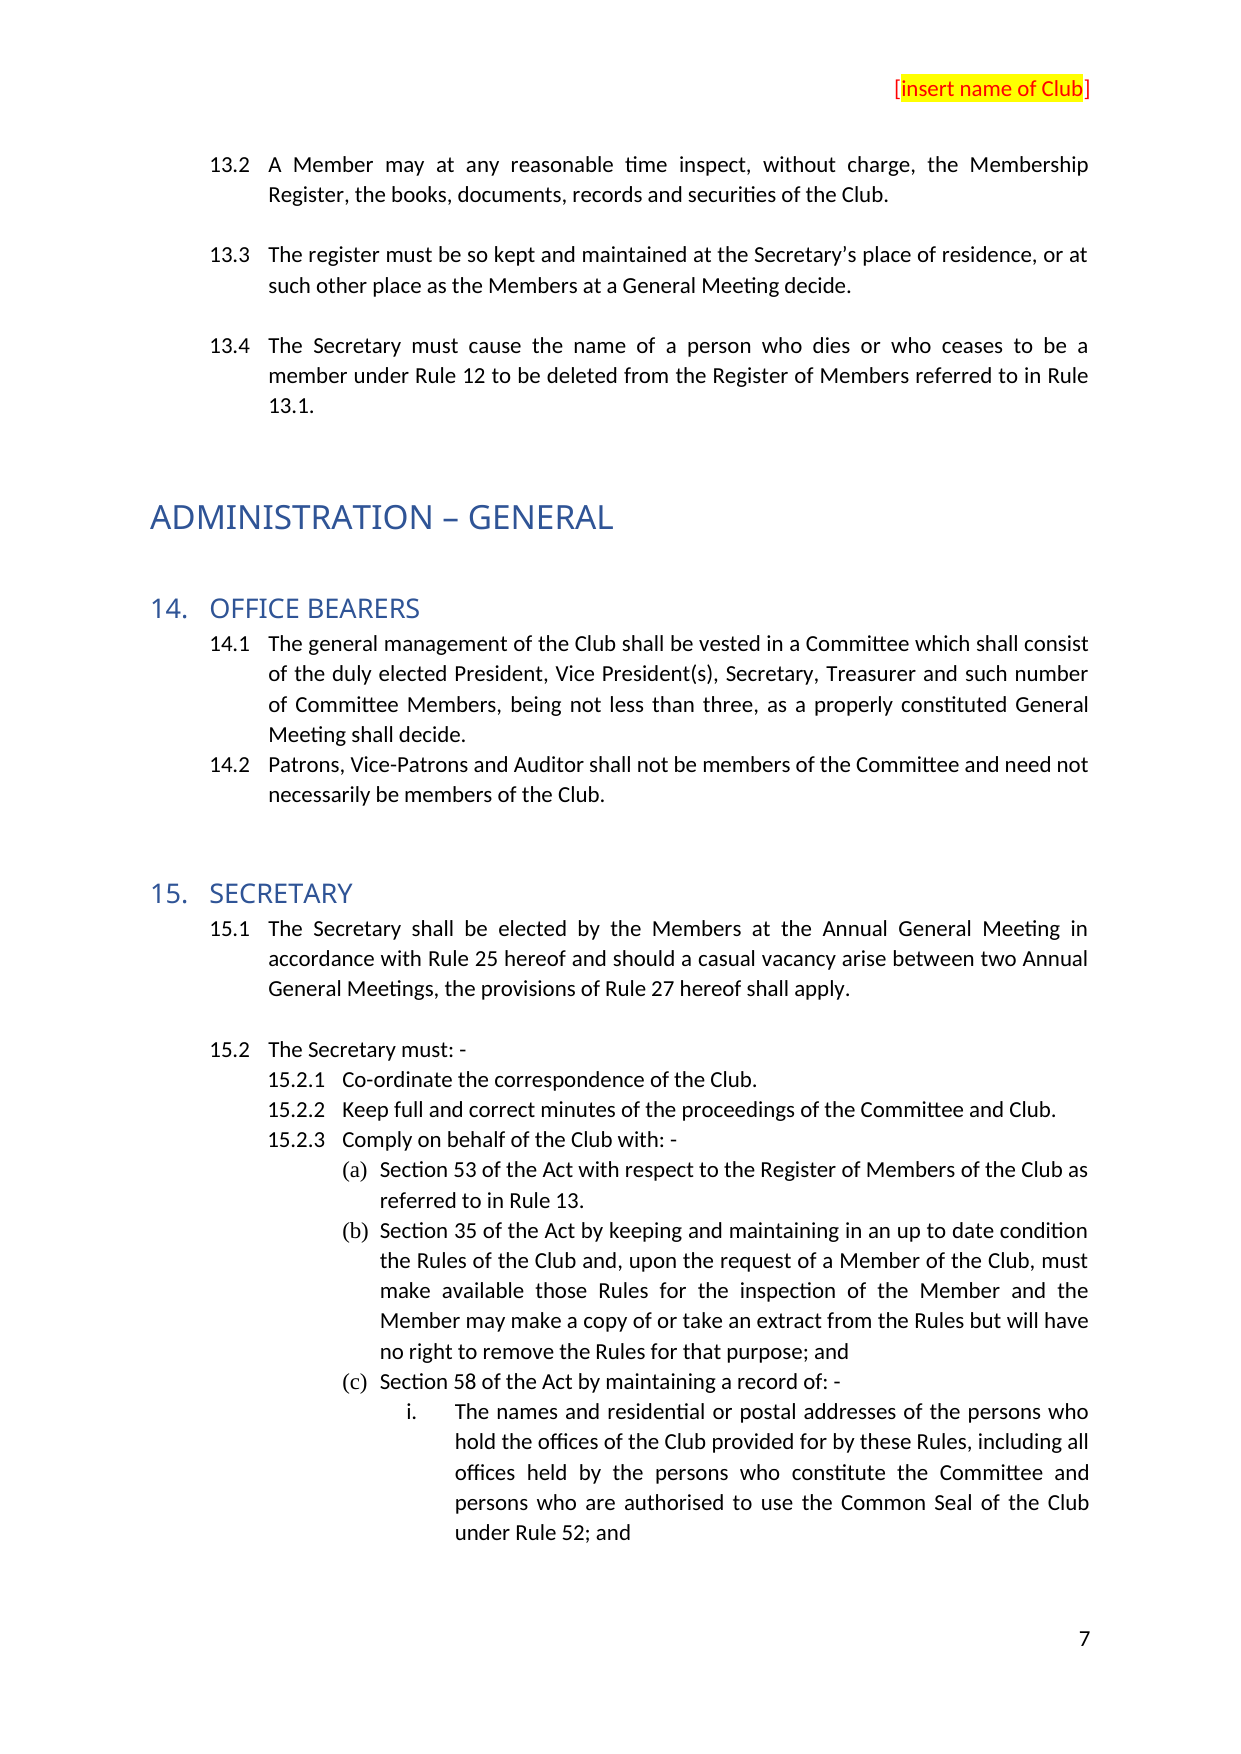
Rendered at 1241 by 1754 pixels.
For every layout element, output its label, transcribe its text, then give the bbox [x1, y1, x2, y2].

list The Secretary must cause the name of a person who dies or who ceases to be a member under Rule 12 to be deleted from the Register of Members referred to in Rule 13.1. [209, 331, 1090, 420]
list Co-ordinate the correspondence of the Club. [267, 1065, 1090, 1093]
list The names and residential or postal addresses of the persons who hold the offices of the Club provided for by these Rules, including all offices held by the persons who constitute the Committee and persons who are authorised to use the Common Seal of the Club under Rule 52; and [417, 1397, 1090, 1546]
list The register must be so kept and maintained at the Secretary’s place of residence, or at such other place as the Members at a General Meeting decide. [209, 241, 1090, 299]
subtitle ADMINISTRATION – GENERAL [150, 494, 1090, 539]
list The Secretary must: - [209, 1035, 1090, 1063]
list The Secretary shall be elected by the Members at the Annual General Meeting in accordance with Rule 25 hereof and should a casual vacancy arise between two Annual General Meetings, the provisions of Rule 27 hereof shall apply. [209, 914, 1090, 1002]
list A Member may at any reasonable time inspect, without charge, the Membership Register, the books, documents, records and securities of the Club. [209, 150, 1090, 208]
list Comply on behalf of the Club with: - [267, 1125, 1090, 1153]
list The general management of the Club shall be vested in a Committee which shall consist of the duly elected President, Vice President(s), Secretary, Treasurer and such number of Committee Members, being not less than three, as a properly constituted General Meeting shall decide. [209, 629, 1090, 748]
list Section 53 of the Act with respect to the Register of Members of the Club as referred to in Rule 13. [342, 1156, 1090, 1214]
subtitle OFFICE BEARERS [150, 589, 1090, 626]
list Section 35 of the Act by keeping and maintaining in an up to date condition the Rules of the Club and, upon the request of a Member of the Club, must make available those Rules for the inspection of the Member and the Member may make a copy of or take an extract from the Rules but will have no right to remove the Rules for that purpose; and [342, 1216, 1090, 1365]
list Keep full and correct minutes of the proceedings of the Committee and Club. [267, 1095, 1090, 1123]
list Section 58 of the Act by maintaining a record of: - [342, 1367, 1090, 1395]
list Patrons, Vice-Patrons and Auditor shall not be members of the Committee and need not necessarily be members of the Club. [209, 750, 1090, 808]
subtitle SECRETARY [150, 874, 1090, 911]
